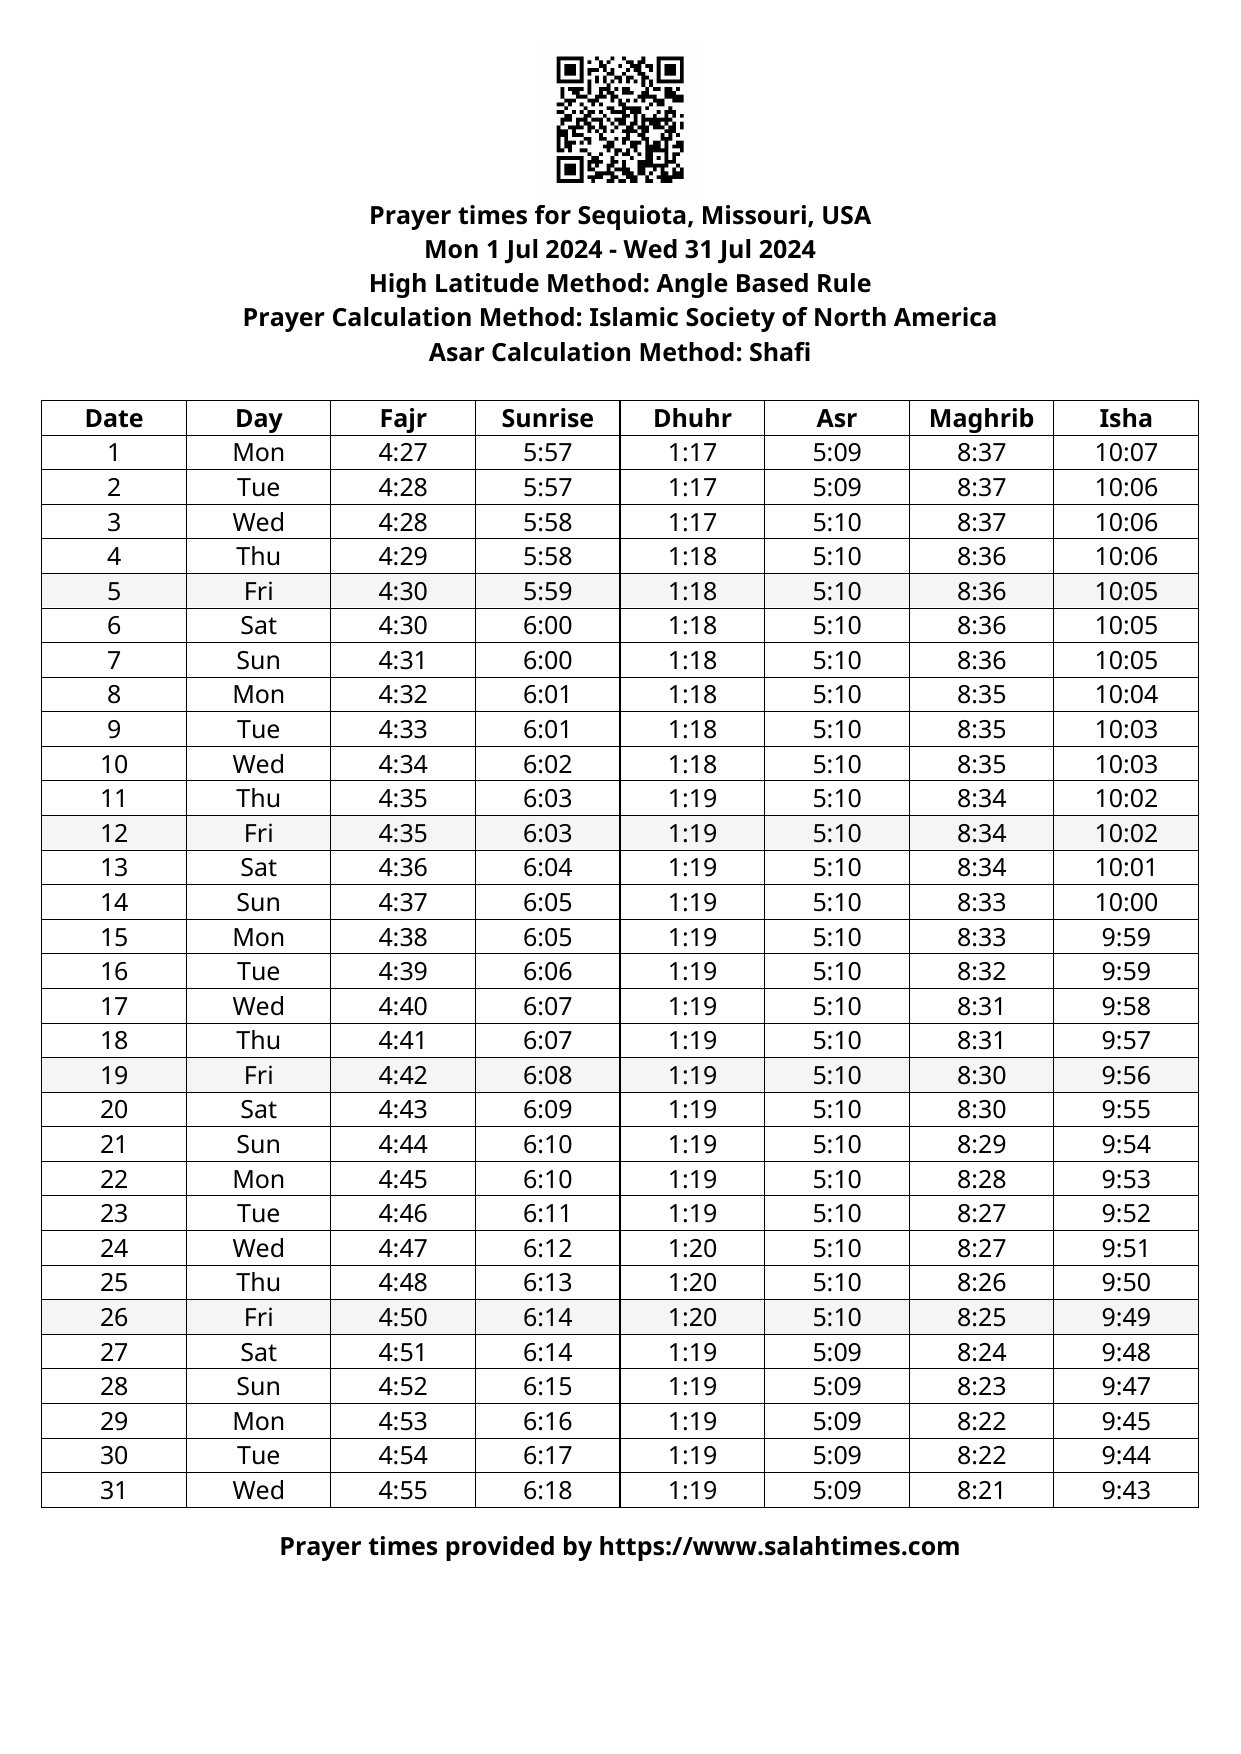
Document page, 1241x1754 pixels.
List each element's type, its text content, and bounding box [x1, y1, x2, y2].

table_cell 1 [42, 436, 186, 469]
table_cell 5:10 [765, 1093, 909, 1126]
table_cell 8:22 [910, 1439, 1053, 1472]
table_cell 4:52 [331, 1369, 475, 1403]
table_cell Tue [187, 1196, 330, 1230]
table_cell 4:43 [331, 1093, 475, 1126]
table_cell 8:36 [910, 609, 1053, 642]
table_cell 9:50 [1054, 1266, 1198, 1299]
table_cell 5:58 [476, 539, 619, 573]
table_cell 5:10 [765, 643, 909, 677]
table_cell Sun [187, 1369, 330, 1403]
table_cell 6:05 [476, 920, 619, 953]
table_cell 5:09 [765, 1439, 909, 1472]
table_cell 5:10 [765, 712, 909, 746]
table_cell 9:52 [1054, 1196, 1198, 1230]
table_cell 10 [42, 747, 186, 780]
table_cell 10:03 [1054, 747, 1198, 780]
table_cell 5:10 [765, 1162, 909, 1195]
text Mon 1 Jul 2024 - Wed 31 Jul 2024 [42, 232, 1198, 266]
table_cell 5:10 [765, 1231, 909, 1264]
table_cell 5:09 [765, 436, 909, 469]
table_cell 8:33 [910, 920, 1053, 953]
table_cell 6:00 [476, 643, 619, 677]
table_header Sunrise [476, 401, 619, 434]
table_cell 1:19 [621, 1404, 764, 1437]
table_cell 6:07 [476, 989, 619, 1022]
table_cell 1:18 [621, 747, 764, 780]
table_cell 1:19 [621, 1473, 764, 1507]
table_cell 5:10 [765, 539, 909, 573]
table_cell 1:19 [621, 851, 764, 884]
table_cell 6 [42, 609, 186, 642]
table_cell 4:33 [331, 712, 475, 746]
table_header Isha [1054, 401, 1198, 434]
table_cell 1:18 [621, 712, 764, 746]
table_cell 10:03 [1054, 712, 1198, 746]
table_cell 5:10 [765, 1024, 909, 1057]
table_cell 1:19 [621, 1439, 764, 1472]
table_cell 5:10 [765, 954, 909, 988]
table_cell 6:17 [476, 1439, 619, 1472]
table_cell Mon [187, 678, 330, 711]
table_cell 8:30 [910, 1058, 1053, 1092]
table_cell 6:10 [476, 1127, 619, 1161]
table_cell 10:05 [1054, 643, 1198, 677]
table_cell 8:24 [910, 1335, 1053, 1368]
table_cell 1:18 [621, 539, 764, 573]
table_cell 1:20 [621, 1231, 764, 1264]
table_cell 4:37 [331, 885, 475, 919]
table_cell 5:10 [765, 1266, 909, 1299]
table_header Day [187, 401, 330, 434]
table_cell Sun [187, 1127, 330, 1161]
table_cell 4:45 [331, 1162, 475, 1195]
table_cell 8:35 [910, 712, 1053, 746]
table_cell Tue [187, 1439, 330, 1472]
table_cell 4:35 [331, 816, 475, 849]
table_cell 8:37 [910, 470, 1053, 504]
table_cell 5:57 [476, 470, 619, 504]
table_cell 4 [42, 539, 186, 573]
table_cell 28 [42, 1369, 186, 1403]
table_cell 8:29 [910, 1127, 1053, 1161]
table_cell 31 [42, 1473, 186, 1507]
table_cell 21 [42, 1127, 186, 1161]
table_cell 1:19 [621, 1162, 764, 1195]
table_cell 1:19 [621, 1093, 764, 1126]
table_cell 9:44 [1054, 1439, 1198, 1472]
table_header Maghrib [910, 401, 1053, 434]
table_cell 10:01 [1054, 851, 1198, 884]
table_cell 9:55 [1054, 1093, 1198, 1126]
table_cell 8:36 [910, 574, 1053, 607]
table_cell 5:10 [765, 1058, 909, 1092]
table_cell 9:59 [1054, 954, 1198, 988]
table_cell 10:06 [1054, 470, 1198, 504]
table_cell 20 [42, 1093, 186, 1126]
table_cell 2 [42, 470, 186, 504]
table_header Dhuhr [621, 401, 764, 434]
table_cell 22 [42, 1162, 186, 1195]
table_cell 1:18 [621, 678, 764, 711]
table_cell 17 [42, 989, 186, 1022]
table_header Asr [765, 401, 909, 434]
table_cell 4:29 [331, 539, 475, 573]
table_cell 24 [42, 1231, 186, 1264]
table_cell Fri [187, 1300, 330, 1334]
table_cell 5:10 [765, 989, 909, 1022]
table_cell 10:02 [1054, 781, 1198, 815]
table_cell 5:10 [765, 885, 909, 919]
table_cell 5:59 [476, 574, 619, 607]
table_cell 4:48 [331, 1266, 475, 1299]
table_cell 4:53 [331, 1404, 475, 1437]
table_cell 5:10 [765, 1196, 909, 1230]
table_cell 1:19 [621, 1024, 764, 1057]
table_cell 6:05 [476, 885, 619, 919]
table_cell 5:09 [765, 1473, 909, 1507]
table_cell 1:20 [621, 1266, 764, 1299]
table_cell 10:04 [1054, 678, 1198, 711]
table_cell 9:58 [1054, 989, 1198, 1022]
table_cell 4:30 [331, 609, 475, 642]
table_cell 6:00 [476, 609, 619, 642]
table_cell 6:15 [476, 1369, 619, 1403]
table_cell 1:19 [621, 920, 764, 953]
table_cell 9:53 [1054, 1162, 1198, 1195]
table_cell 4:28 [331, 505, 475, 538]
table_cell 6:16 [476, 1404, 619, 1437]
table_cell 6:02 [476, 747, 619, 780]
table_cell 27 [42, 1335, 186, 1368]
table_cell 9:51 [1054, 1231, 1198, 1264]
table_cell 9:47 [1054, 1369, 1198, 1403]
table_cell 10:05 [1054, 609, 1198, 642]
table_cell 6:18 [476, 1473, 619, 1507]
table_cell 15 [42, 920, 186, 953]
table_cell 8:34 [910, 851, 1053, 884]
table_cell Sat [187, 1093, 330, 1126]
table_cell 1:19 [621, 816, 764, 849]
table_cell 9:49 [1054, 1300, 1198, 1334]
table_cell 9:56 [1054, 1058, 1198, 1092]
table_cell Sat [187, 851, 330, 884]
table_cell Wed [187, 747, 330, 780]
table_cell 5:10 [765, 816, 909, 849]
table_cell 4:36 [331, 851, 475, 884]
table_cell 4:30 [331, 574, 475, 607]
table_cell Tue [187, 954, 330, 988]
table_cell 1:19 [621, 1196, 764, 1230]
table_cell 8:30 [910, 1093, 1053, 1126]
table_cell 6:10 [476, 1162, 619, 1195]
picture [542, 41, 699, 198]
table_cell 8:31 [910, 989, 1053, 1022]
table_cell Tue [187, 470, 330, 504]
table_cell 26 [42, 1300, 186, 1334]
table_cell 1:19 [621, 885, 764, 919]
table_cell Thu [187, 539, 330, 573]
table_cell 5:09 [765, 1335, 909, 1368]
table_cell Sun [187, 885, 330, 919]
table_cell 4:35 [331, 781, 475, 815]
table_cell Wed [187, 505, 330, 538]
table_cell 4:46 [331, 1196, 475, 1230]
table_cell 4:40 [331, 989, 475, 1022]
table_cell 5:57 [476, 436, 619, 469]
table_cell 14 [42, 885, 186, 919]
table_cell 8:34 [910, 781, 1053, 815]
table_cell 8:32 [910, 954, 1053, 988]
table_cell 4:28 [331, 470, 475, 504]
table_cell 8:27 [910, 1231, 1053, 1264]
table_cell 6:03 [476, 816, 619, 849]
table_cell 9:48 [1054, 1335, 1198, 1368]
table_cell 29 [42, 1404, 186, 1437]
table_cell 5:10 [765, 1300, 909, 1334]
table_header Date [42, 401, 186, 434]
table_cell 7 [42, 643, 186, 677]
table_cell 4:42 [331, 1058, 475, 1092]
table_cell 4:27 [331, 436, 475, 469]
table_cell 5:09 [765, 1404, 909, 1437]
table_cell 1:17 [621, 436, 764, 469]
table_cell 9:59 [1054, 920, 1198, 953]
table_cell 16 [42, 954, 186, 988]
table_cell 9:43 [1054, 1473, 1198, 1507]
table_cell 3 [42, 505, 186, 538]
table_cell Fri [187, 574, 330, 607]
table_cell 8:22 [910, 1404, 1053, 1437]
table_cell 8:28 [910, 1162, 1053, 1195]
table_cell 6:14 [476, 1300, 619, 1334]
table_cell 4:47 [331, 1231, 475, 1264]
table_cell 4:38 [331, 920, 475, 953]
table_cell 1:18 [621, 643, 764, 677]
table_cell 13 [42, 851, 186, 884]
table_cell Sat [187, 1335, 330, 1368]
table_cell 6:01 [476, 712, 619, 746]
table_cell 9:57 [1054, 1024, 1198, 1057]
table_cell 6:09 [476, 1093, 619, 1126]
text Prayer times for Sequiota, Missouri, USA [42, 198, 1198, 232]
table_cell 8:35 [910, 747, 1053, 780]
text Prayer Calculation Method: Islamic Society of North America [42, 300, 1198, 334]
table_cell 5:09 [765, 1369, 909, 1403]
table_cell 4:50 [331, 1300, 475, 1334]
table_cell 8 [42, 678, 186, 711]
table_cell 1:19 [621, 781, 764, 815]
table_cell 5:58 [476, 505, 619, 538]
table_cell Thu [187, 1266, 330, 1299]
table_cell 8:37 [910, 436, 1053, 469]
table_cell 1:18 [621, 609, 764, 642]
table_cell 6:13 [476, 1266, 619, 1299]
table_cell 4:31 [331, 643, 475, 677]
table_cell 1:19 [621, 1127, 764, 1161]
table_cell Mon [187, 1404, 330, 1437]
table_cell 6:08 [476, 1058, 619, 1092]
table_cell Wed [187, 1231, 330, 1264]
table_cell 8:35 [910, 678, 1053, 711]
table_cell 8:34 [910, 816, 1053, 849]
table_cell 5:10 [765, 609, 909, 642]
table_cell 5:10 [765, 678, 909, 711]
table_cell 8:23 [910, 1369, 1053, 1403]
table_cell 8:33 [910, 885, 1053, 919]
table_cell 1:18 [621, 574, 764, 607]
table_cell 5:10 [765, 851, 909, 884]
table_cell 6:03 [476, 781, 619, 815]
table_cell Wed [187, 989, 330, 1022]
table_cell 6:12 [476, 1231, 619, 1264]
table_cell Thu [187, 1024, 330, 1057]
table_cell 5:10 [765, 747, 909, 780]
table_cell 4:34 [331, 747, 475, 780]
table_cell 10:02 [1054, 816, 1198, 849]
table_cell 6:04 [476, 851, 619, 884]
table_cell 1:19 [621, 954, 764, 988]
table_cell 5 [42, 574, 186, 607]
table_cell 5:10 [765, 781, 909, 815]
table_cell Fri [187, 816, 330, 849]
table_cell 6:14 [476, 1335, 619, 1368]
table_cell Sun [187, 643, 330, 677]
table_cell 8:31 [910, 1024, 1053, 1057]
table_cell 25 [42, 1266, 186, 1299]
table_cell 4:44 [331, 1127, 475, 1161]
table_cell 30 [42, 1439, 186, 1472]
table_cell 6:07 [476, 1024, 619, 1057]
text Asar Calculation Method: Shafi [42, 334, 1198, 368]
table_cell 1:17 [621, 505, 764, 538]
table_cell 10:05 [1054, 574, 1198, 607]
table_cell 6:06 [476, 954, 619, 988]
table_cell 8:26 [910, 1266, 1053, 1299]
table_cell 5:10 [765, 505, 909, 538]
table_cell 4:39 [331, 954, 475, 988]
table_cell 1:17 [621, 470, 764, 504]
table_cell 23 [42, 1196, 186, 1230]
table_cell 10:07 [1054, 436, 1198, 469]
table_header Fajr [331, 401, 475, 434]
table_cell 4:55 [331, 1473, 475, 1507]
table_cell Tue [187, 712, 330, 746]
table_cell 19 [42, 1058, 186, 1092]
table_cell 18 [42, 1024, 186, 1057]
table_cell Mon [187, 436, 330, 469]
table_cell 4:54 [331, 1439, 475, 1472]
table_cell 8:27 [910, 1196, 1053, 1230]
text High Latitude Method: Angle Based Rule [42, 266, 1198, 300]
text Prayer times provided by https://www.salahtimes.com [42, 1528, 1198, 1563]
table_cell 5:10 [765, 574, 909, 607]
table_cell 1:19 [621, 1058, 764, 1092]
table_cell 5:09 [765, 470, 909, 504]
table_cell 8:37 [910, 505, 1053, 538]
table_cell 1:20 [621, 1300, 764, 1334]
table_cell 8:36 [910, 539, 1053, 573]
table_cell Wed [187, 1473, 330, 1507]
table_cell Mon [187, 1162, 330, 1195]
table_cell 8:21 [910, 1473, 1053, 1507]
table_cell 4:41 [331, 1024, 475, 1057]
table_cell Sat [187, 609, 330, 642]
table_cell 1:19 [621, 1369, 764, 1403]
table_cell Mon [187, 920, 330, 953]
table_cell 9:54 [1054, 1127, 1198, 1161]
table_cell 1:19 [621, 989, 764, 1022]
table_cell 10:06 [1054, 505, 1198, 538]
table_cell 12 [42, 816, 186, 849]
table_cell 11 [42, 781, 186, 815]
table_cell Thu [187, 781, 330, 815]
table_cell 9:45 [1054, 1404, 1198, 1437]
table_cell 6:01 [476, 678, 619, 711]
table_cell 8:36 [910, 643, 1053, 677]
table_cell 5:10 [765, 1127, 909, 1161]
table_cell Fri [187, 1058, 330, 1092]
table_cell 5:10 [765, 920, 909, 953]
table_cell 4:32 [331, 678, 475, 711]
table_cell 1:19 [621, 1335, 764, 1368]
table_cell 6:11 [476, 1196, 619, 1230]
table_cell 4:51 [331, 1335, 475, 1368]
table_cell 8:25 [910, 1300, 1053, 1334]
table_cell 10:00 [1054, 885, 1198, 919]
table_cell 10:06 [1054, 539, 1198, 573]
table_cell 9 [42, 712, 186, 746]
